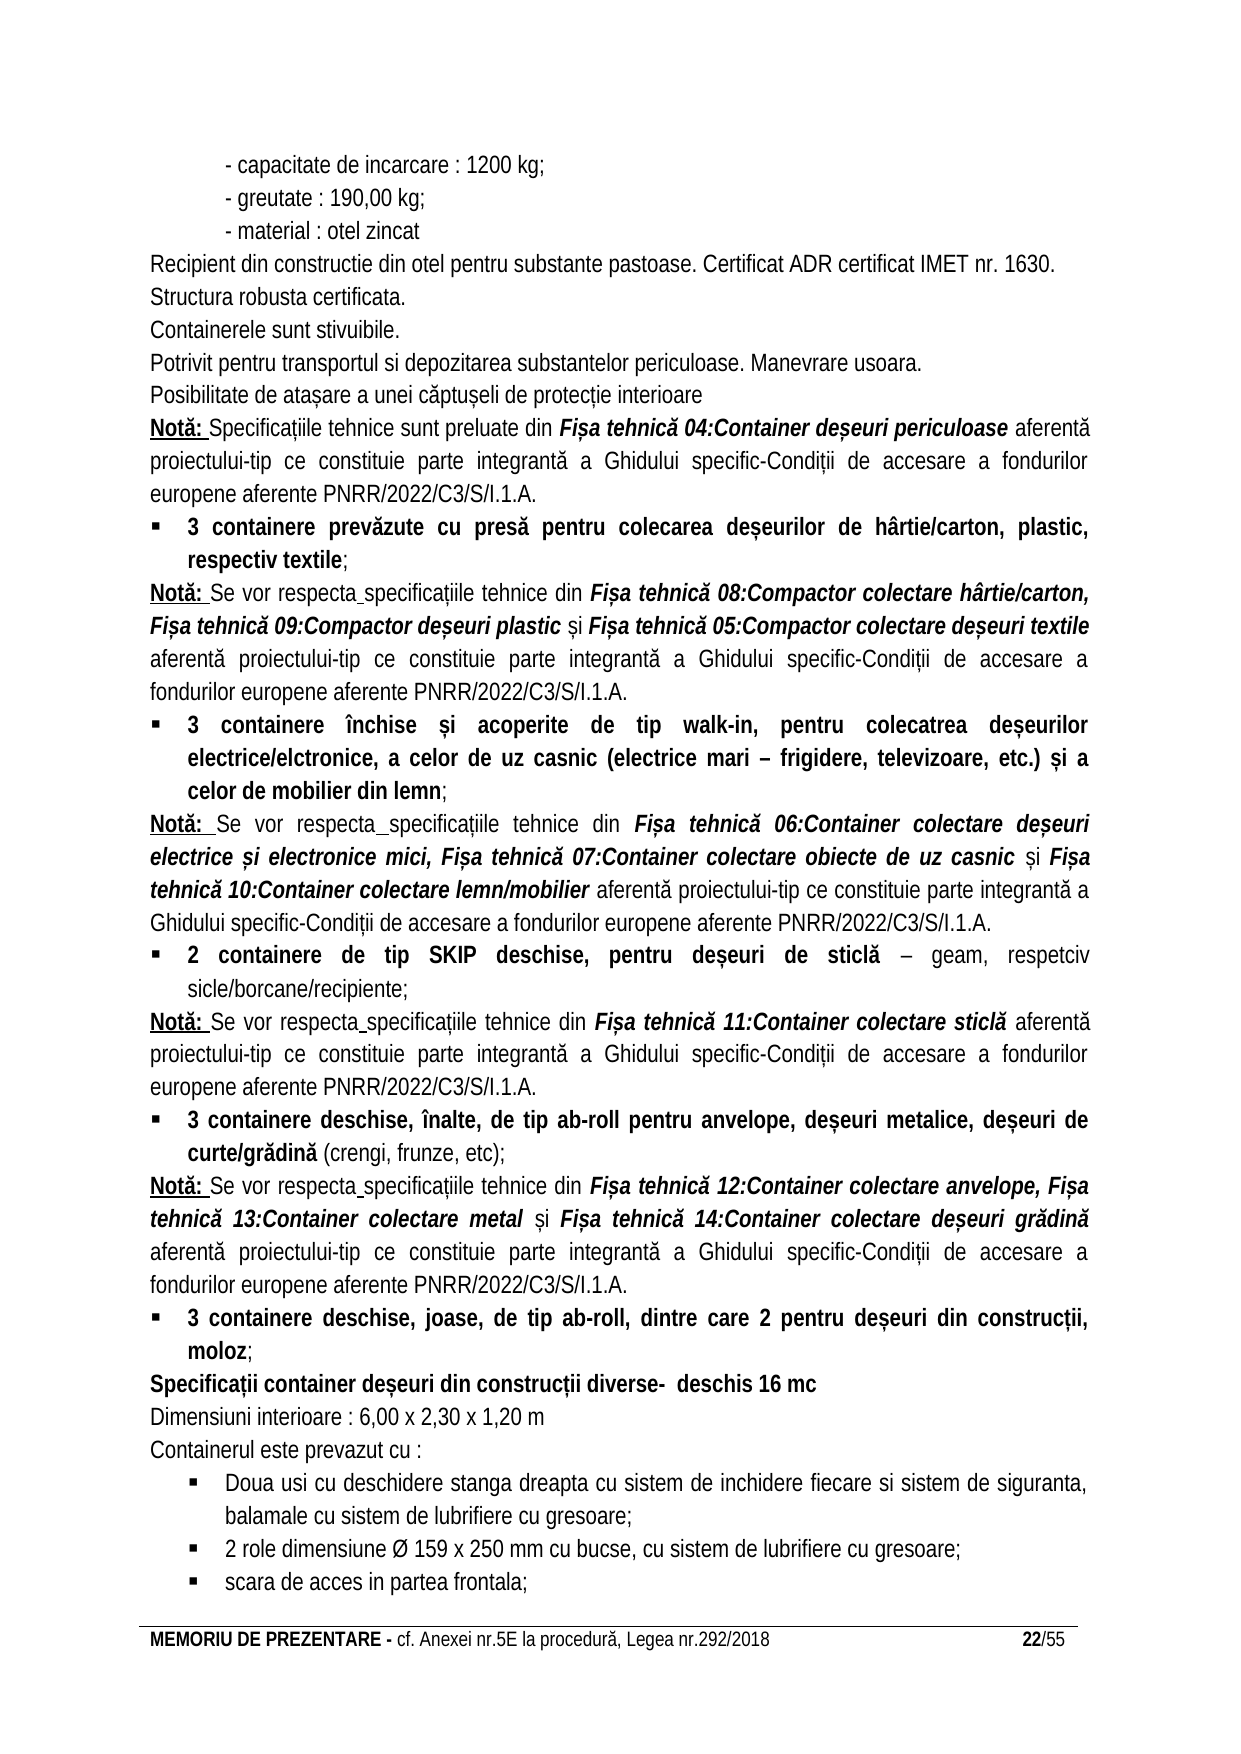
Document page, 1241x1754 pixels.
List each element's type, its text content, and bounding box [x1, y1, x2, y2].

list 2 containere de tip SKIP deschise, pentru deșeuri de sticlă – geam, respetciv sicle/borcane/recipiente; [150, 940, 1090, 1002]
text Containerul este prevazut cu : [150, 1435, 1090, 1463]
list scara de acces in partea frontala; [187, 1567, 1090, 1596]
text Notă: Se vor respecta specificațiile tehnice din Fișa tehnică 11:Container colectare sticlă aferentă proiectului-tip ce constituie parte integrantă a Ghidului specific-Condiții de accesare a fondurilor europene aferente PNRR/2022/C3/S/I.1.A. [150, 1006, 1090, 1101]
list 2 role dimensiune Ø 159 x 250 mm cu bucse, cu sistem de lubrifiere cu gresoare; [187, 1534, 1090, 1563]
text Posibilitate de atașare a unei căptușeli de protecție interioare [150, 380, 1090, 409]
list 3 containere deschise, joase, de tip ab-roll, dintre care 2 pentru deșeuri din construcții, moloz; [150, 1303, 1090, 1365]
text Containerele sunt stivuibile. [150, 314, 1090, 343]
text Notă: Se vor respecta specificațiile tehnice din Fișa tehnică 12:Container colectare anvelope, Fișa tehnică 13:Container colectare metal și Fișa tehnică 14:Container colectare deșeuri grădină aferentă proiectului-tip ce constituie parte integrantă a Ghidului specific-Condiții de accesare a fondurilor europene aferente PNRR/2022/C3/S/I.1.A. [150, 1171, 1090, 1299]
text Notă: Se vor respecta specificațiile tehnice din Fișa tehnică 06:Container colectare deșeuri electrice și electronice mici, Fișa tehnică 07:Container colectare obiecte de uz casnic și Fișa tehnică 10:Container colectare lemn/mobilier aferentă proiectului-tip ce constituie parte integrantă a Ghidului specific-Condiții de accesare a fondurilor europene aferente PNRR/2022/C3/S/I.1.A. [150, 809, 1090, 936]
list 3 containere închise și acoperite de tip walk-in, pentru colecatrea deșeurilor electrice/elctronice, a celor de uz casnic (electrice mari – frigidere, televizoare, etc.) și a celor de mobilier din lemn; [150, 710, 1090, 804]
list - material : otel zincat [225, 216, 1090, 244]
text Recipient din constructie din otel pentru substante pastoase. Certificat ADR certificat IMET nr. 1630. [150, 249, 1090, 277]
list - capacitate de incarcare : 1200 kg; [225, 150, 1090, 179]
list Doua usi cu deschidere stanga dreapta cu sistem de inchidere fiecare si sistem de siguranta, balamale cu sistem de lubrifiere cu gresoare; [187, 1468, 1090, 1529]
text Dimensiuni interioare : 6,00 x 2,30 x 1,20 m [150, 1402, 1090, 1431]
text Potrivit pentru transportul si depozitarea substantelor periculoase. Manevrare usoara. [150, 347, 1090, 376]
text Notă: Specificațiile tehnice sunt preluate din Fișa tehnică 04:Container deșeuri periculoase aferentă proiectului-tip ce constituie parte integrantă a Ghidului specific-Condiții de accesare a fondurilor europene aferente PNRR/2022/C3/S/I.1.A. [150, 413, 1090, 508]
text Specificații container deșeuri din construcții diverse- deschis 16 mc [150, 1369, 1090, 1398]
list 3 containere prevăzute cu presă pentru colecarea deșeurilor de hârtie/carton, plastic, respectiv textile; [150, 512, 1090, 574]
list - greutate : 190,00 kg; [225, 183, 1090, 212]
text Notă: Se vor respecta specificațiile tehnice din Fișa tehnică 08:Compactor colectare hârtie/carton, Fișa tehnică 09:Compactor deșeuri plastic și Fișa tehnică 05:Compactor colectare deșeuri textile aferentă proiectului-tip ce constituie parte integrantă a Ghidului specific-Condiții de accesare a fondurilor europene aferente PNRR/2022/C3/S/I.1.A. [150, 578, 1090, 706]
list 3 containere deschise, înalte, de tip ab-roll pentru anvelope, deșeuri metalice, deșeuri de curte/grădină (crengi, frunze, etc); [150, 1105, 1090, 1167]
text Structura robusta certificata. [150, 282, 1090, 310]
